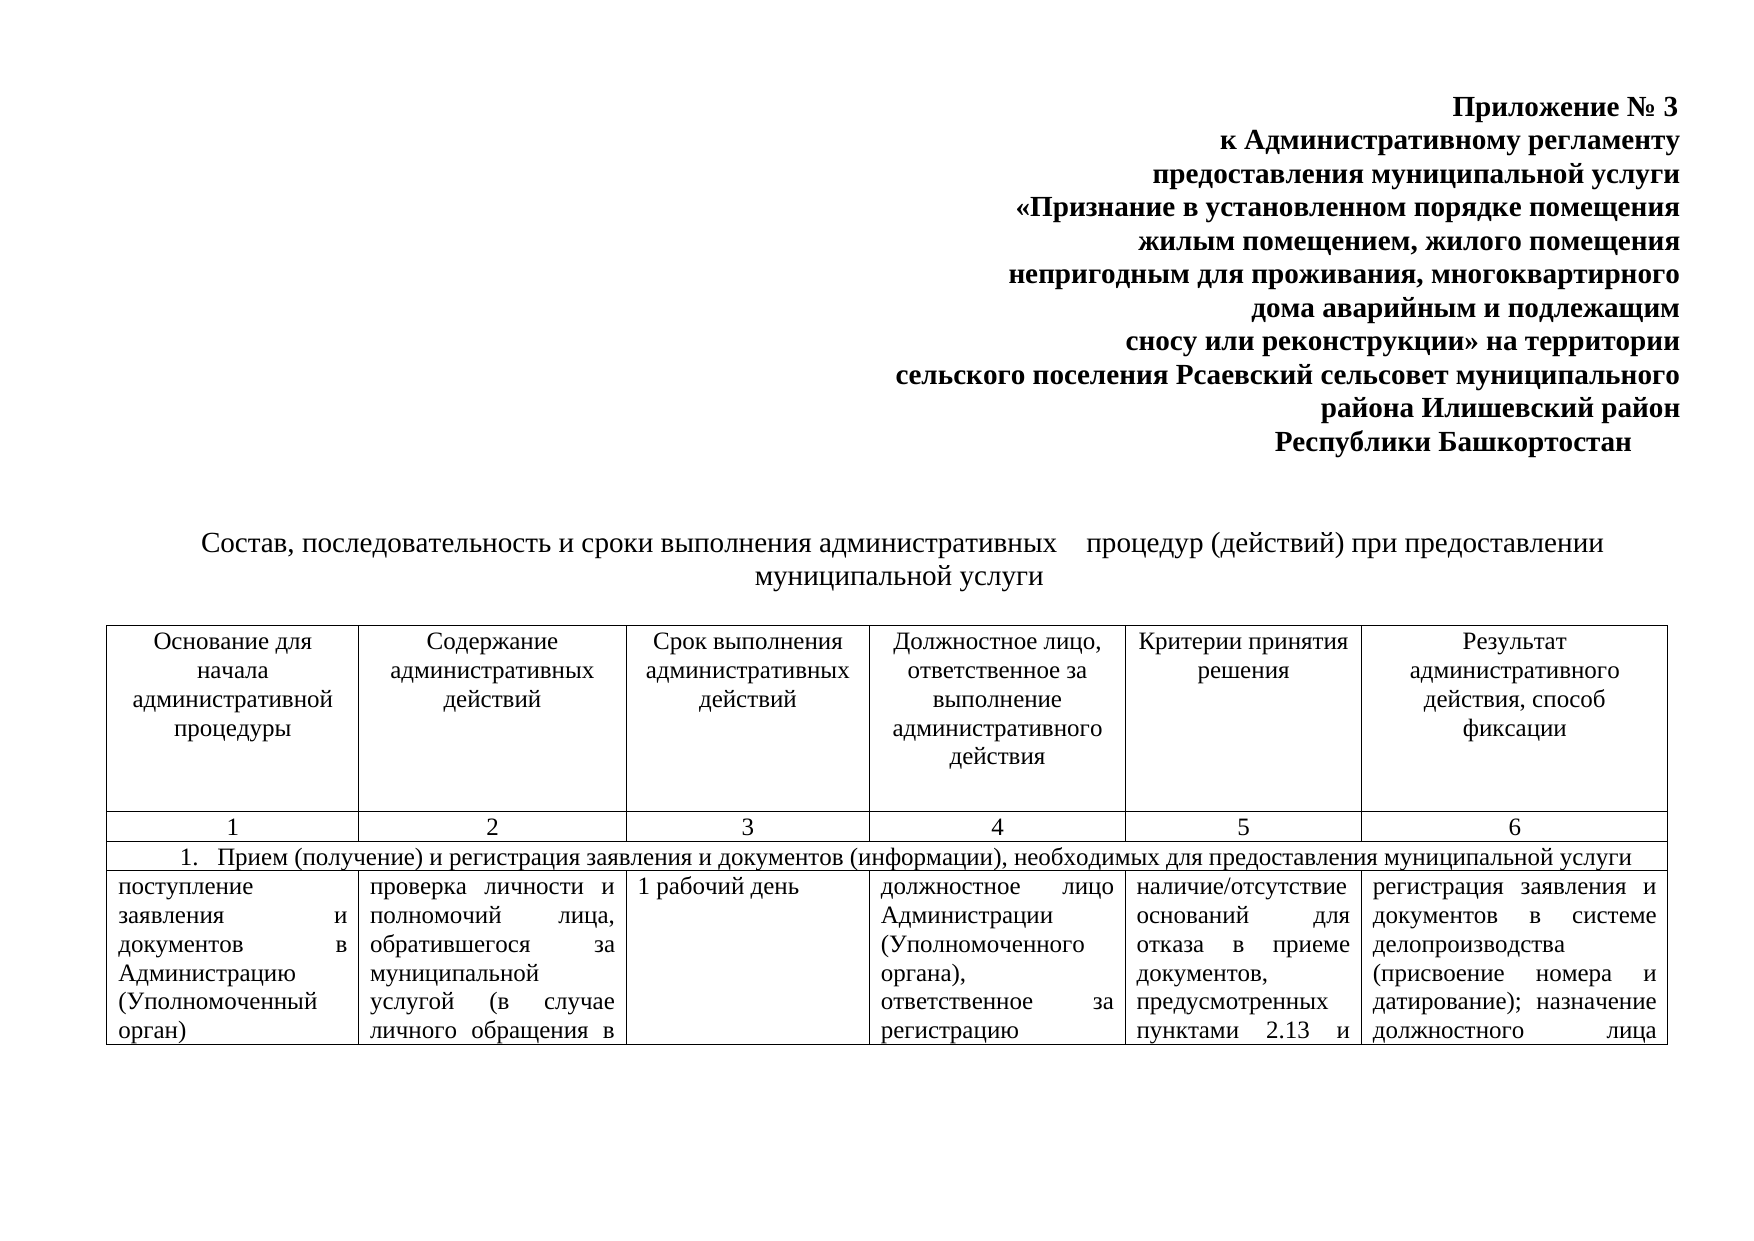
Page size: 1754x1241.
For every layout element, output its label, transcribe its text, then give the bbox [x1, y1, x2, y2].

table_cell Прием (получение) и регистрация заявления и документов (информации), необходимых для предоставления муниципальной услуги [107, 842, 1667, 870]
text Республики Башкортостан [118, 424, 1680, 458]
table_header Срок выполнения административных действий [627, 626, 869, 811]
table_header Основание для начала административной процедуры [107, 626, 358, 811]
text сносу или реконструкции» на территории [118, 323, 1680, 357]
table_header Критерии принятия решения [1126, 626, 1361, 811]
table_cell 3 [627, 812, 869, 841]
text предоставления муниципальной услуги [118, 156, 1680, 189]
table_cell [1126, 871, 1361, 1044]
table_cell 5 [1126, 812, 1361, 841]
text дома аварийным и подлежащим [118, 290, 1680, 323]
text непригодным для проживания, многоквартирного [118, 256, 1680, 290]
table_cell 6 [1362, 812, 1667, 841]
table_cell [359, 871, 626, 1044]
table_header Результат административного действия, способ фиксации [1362, 626, 1667, 811]
text Приложение № 3 [118, 89, 1680, 122]
table_cell 1 [107, 812, 358, 841]
table_cell 2 [359, 812, 626, 841]
text «Признание в установленном порядке помещения [118, 189, 1680, 223]
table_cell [870, 871, 1125, 1044]
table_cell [107, 871, 358, 1044]
table_header Должностное лицо, ответственное за выполнение административного действия [870, 626, 1125, 811]
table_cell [1362, 871, 1667, 1044]
text Состав, последовательность и сроки выполнения административных процедур (действий) при предоставлении муниципальной услуги [118, 525, 1680, 592]
text жилым помещением, жилого помещения [118, 223, 1680, 256]
text к Административному регламенту [118, 122, 1680, 156]
table_cell 4 [870, 812, 1125, 841]
text сельского поселения Рсаевский сельсовет муниципального района Илишевский район [118, 357, 1680, 424]
table_header Содержание административных действий [359, 626, 626, 811]
table_cell 1 рабочий день [627, 871, 869, 1044]
